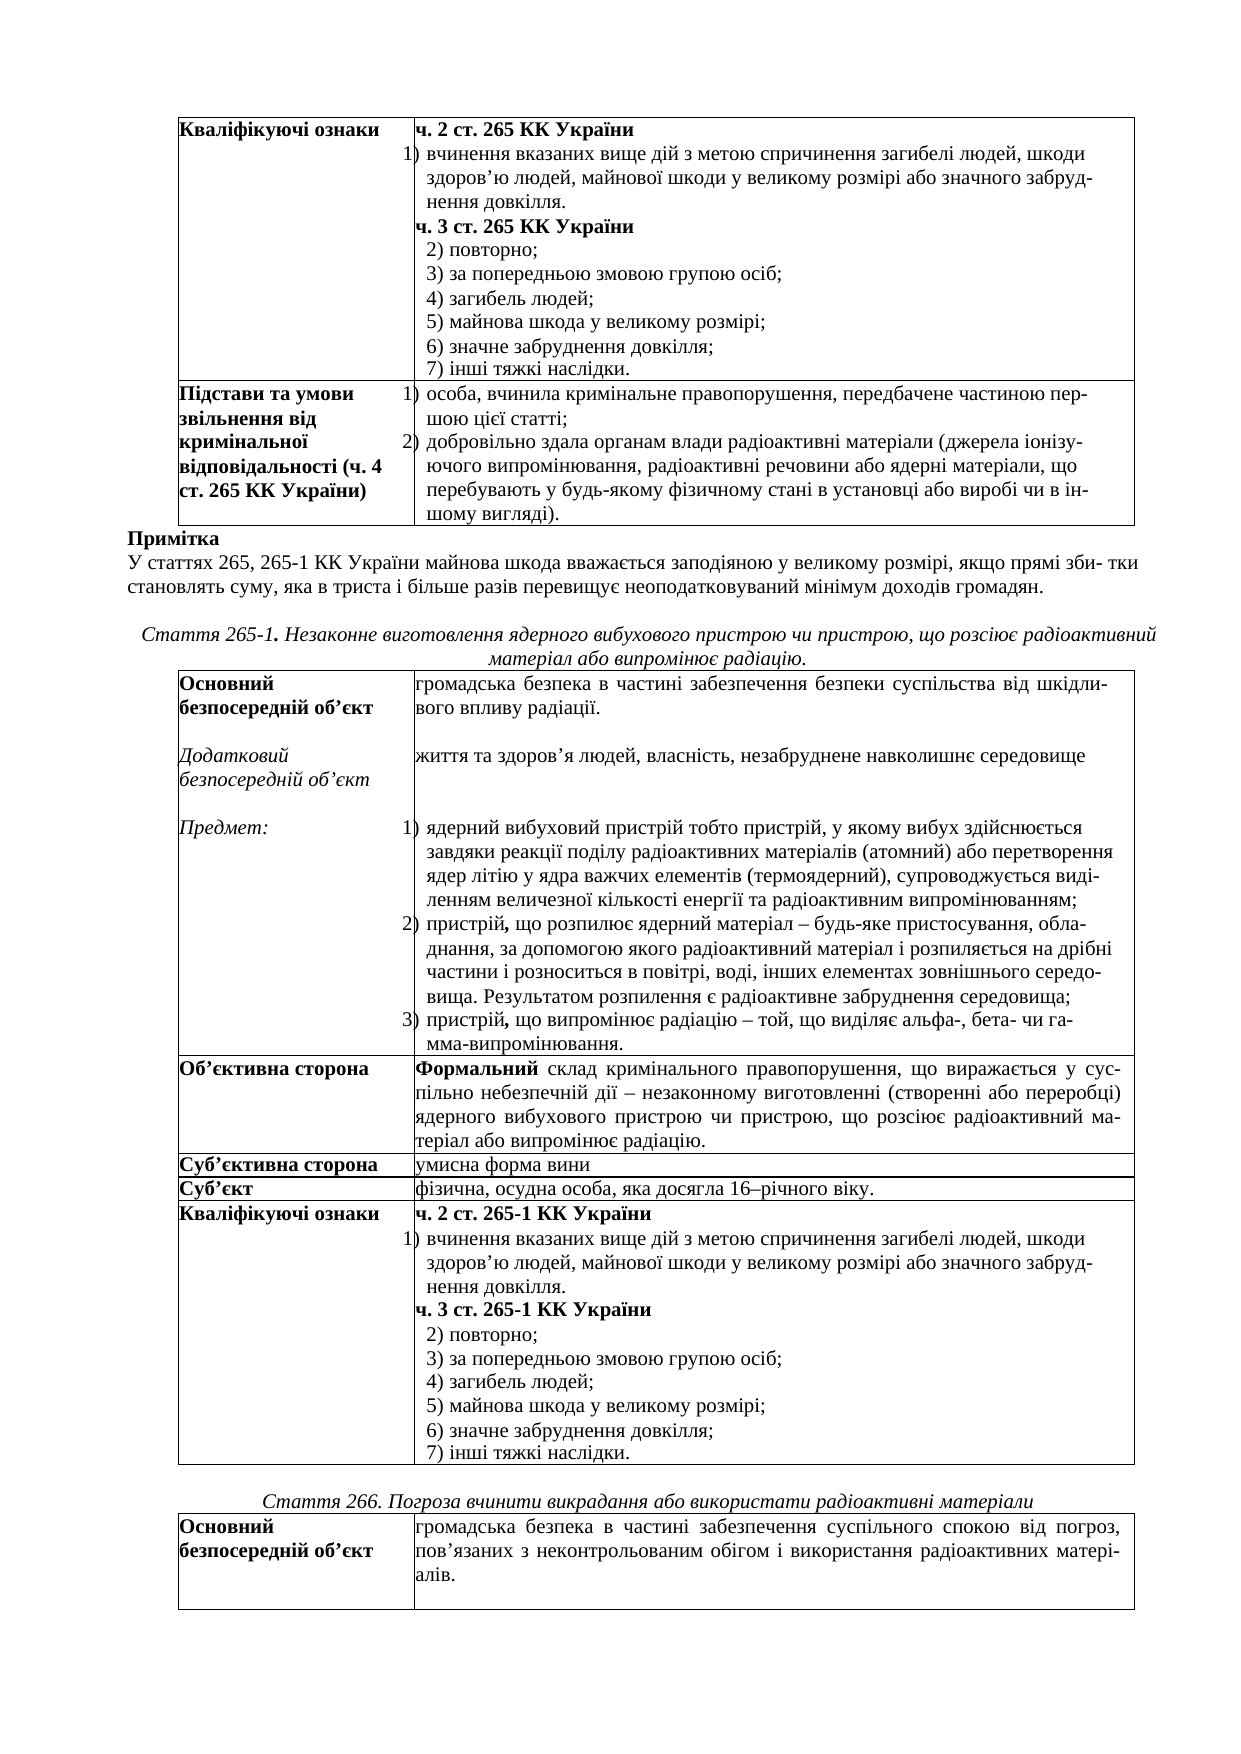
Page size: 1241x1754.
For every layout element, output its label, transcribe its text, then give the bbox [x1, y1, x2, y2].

table_cell Кваліфікуючі ознаки [179, 1201, 414, 1464]
text Стаття 265-1. Незаконне виготовлення ядерного вибухового пристрою чи пристрою, що розсіює радіоактивний матеріал або випромінює радіацію. [127, 622, 1170, 670]
table_header Основний безпосередній об’єкт Додатковий безпосередній об’єкт Предмет: [179, 671, 414, 1055]
text Стаття 266. Погроза вчинити викрадання або використати радіоактивні матеріали [127, 1489, 1170, 1513]
table_cell Формальний склад кримінального правопорушення, що виражається у сус- пільно небезпечній дії – незаконному виготовленні (створенні або переробці) ядерного вибухового пристрою чи пристрою, що розсіює радіоактивний ма- теріал або випромінює радіацію. [415, 1056, 1134, 1152]
text Примітка [127, 526, 1205, 550]
table_header громадська безпека в частині забезпечення суспільного спокою від погроз, пов’язаних з неконтрольованим обігом і використання радіоактивних матері- алів. [415, 1514, 1134, 1609]
table_header Основний безпосередній об’єкт [179, 1514, 414, 1609]
text У статтях 265, 265-1 КК України майнова шкода вважається заподіяною у великому розмірі, якщо прямі зби- тки становлять суму, яка в триста і більше разів перевищує неоподатковуваний мінімум доходів громадян. [127, 550, 1177, 598]
table_header Кваліфікуючі ознаки [179, 118, 414, 380]
table_cell Об’єктивна сторона [179, 1056, 414, 1152]
table_cell особа, вчинила кримінальне правопорушення, передбачене частиною пер- шою цієї статті; добровільно здала органам влади радіоактивні матеріали (джерела іонізу- ючого випромінювання, радіоактивні речовини або ядерні матеріали, що перебувають у будь-якому фізичному стані в установці або виробі чи в ін- шому вигляді). [415, 381, 1134, 525]
table_header ч. 2 ст. 265 КК України вчинення вказаних вище дій з метою спричинення загибелі людей, шкоди здоров’ю людей, майнової шкоди у великому розмірі або значного забруд- нення довкілля. ч. 3 ст. 265 КК України повторно; за попередньою змовою групою осіб; загибель людей; майнова шкода у великому розмірі; значне забруднення довкілля; інші тяжкі наслідки. [415, 118, 1134, 380]
table_cell Суб’єкт [179, 1178, 414, 1200]
table_cell ч. 2 ст. 265-1 КК України вчинення вказаних вище дій з метою спричинення загибелі людей, шкоди здоров’ю людей, майнової шкоди у великому розмірі або значного забруд- нення довкілля. ч. 3 ст. 265-1 КК України повторно; за попередньою змовою групою осіб; загибель людей; майнова шкода у великому розмірі; значне забруднення довкілля; інші тяжкі наслідки. [415, 1201, 1134, 1464]
table_header громадська безпека в частині забезпечення безпеки суспільства від шкідли- вого впливу радіації. життя та здоров’я людей, власність, незабруднене навколишнє середовище ядерний вибуховий пристрій тобто пристрій, у якому вибух здійснюється завдяки реакції поділу радіоактивних матеріалів (атомний) або перетворення ядер літію у ядра важчих елементів (термоядерний), супроводжується виді- ленням величезної кількості енергії та радіоактивним випромінюванням; пристрій, що розпилює ядерний матеріал – будь-яке пристосування, обла- днання, за допомогою якого радіоактивний матеріал і розпиляється на дрібні частини і розноситься в повітрі, воді, інших елементах зовнішнього середо- вища. Результатом розпилення є радіоактивне забруднення середовища; пристрій, що випромінює радіацію – той, що виділяє альфа-, бета- чи га- мма-випромінювання. [415, 671, 1134, 1055]
table_cell умисна форма вини [415, 1154, 1134, 1176]
table_cell Суб’єктивна сторона [179, 1154, 414, 1176]
table_cell Підстави та умови звільнення від кримінальної відповідальності (ч. 4 ст. 265 КК України) [179, 381, 414, 525]
table_cell фізична, осудна особа, яка досягла 16–річного віку. [415, 1178, 1134, 1200]
